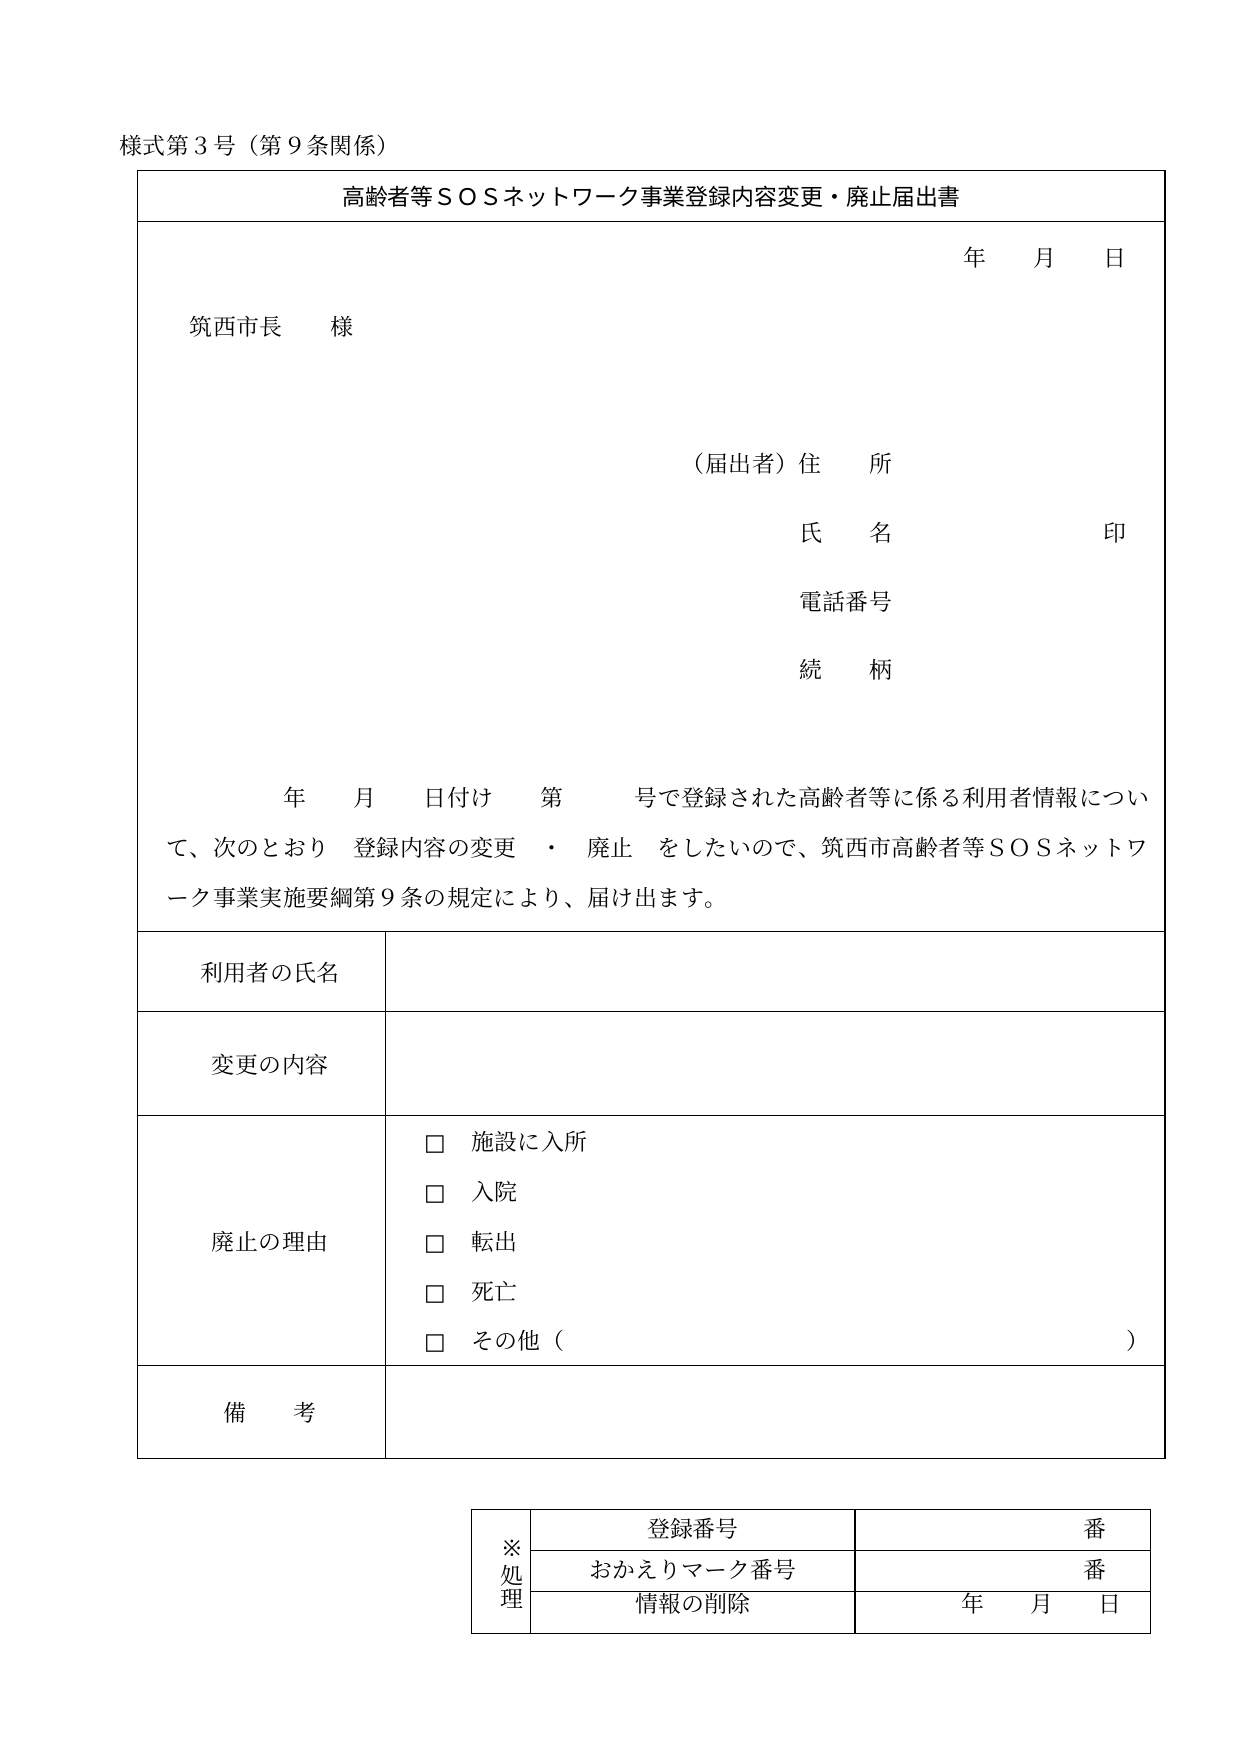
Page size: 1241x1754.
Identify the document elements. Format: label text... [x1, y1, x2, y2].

table_cell [386, 932, 1164, 1011]
table_cell 廃止の理由 [138, 1116, 385, 1365]
table_header 高齢者等ＳＯＳネットワーク事業登録内容変更・廃止届出書 [138, 171, 1164, 221]
table_cell 備 考 [138, 1366, 385, 1458]
table_cell 番 [856, 1551, 1150, 1591]
table_cell [386, 1012, 1164, 1115]
table_cell 変更の内容 [138, 1012, 385, 1115]
table_cell 年 月 日 [856, 1592, 1150, 1632]
text 様式第３号（第９条関係） [119, 120, 1150, 170]
table_cell [386, 1366, 1164, 1458]
table_header 登録番号 [531, 1510, 854, 1550]
table_cell おかえりマーク番号 [531, 1551, 854, 1591]
table_header 番 [856, 1510, 1150, 1550]
table_cell 利用者の氏名 [138, 932, 385, 1011]
table_cell 情報の削除 [531, 1592, 854, 1632]
table_header ※処理欄 [472, 1510, 530, 1632]
table_cell □ 施設に入所 □ 入院 □ 転出 □ 死亡 □ その他（ ） [386, 1116, 1164, 1365]
table_cell 年 月 日 筑西市長 様 （届出者）住 所 氏 名 印 電話番号 続 柄 年 月 日付け 第 号で登録された高齢者等に係る利用者情報について、次のとおり 登録内容の変更 ・ 廃止 をしたいので、筑西市高齢者等ＳＯＳネットワーク事業実施要綱第９条の規定により、届け出ます。 [138, 222, 1164, 931]
